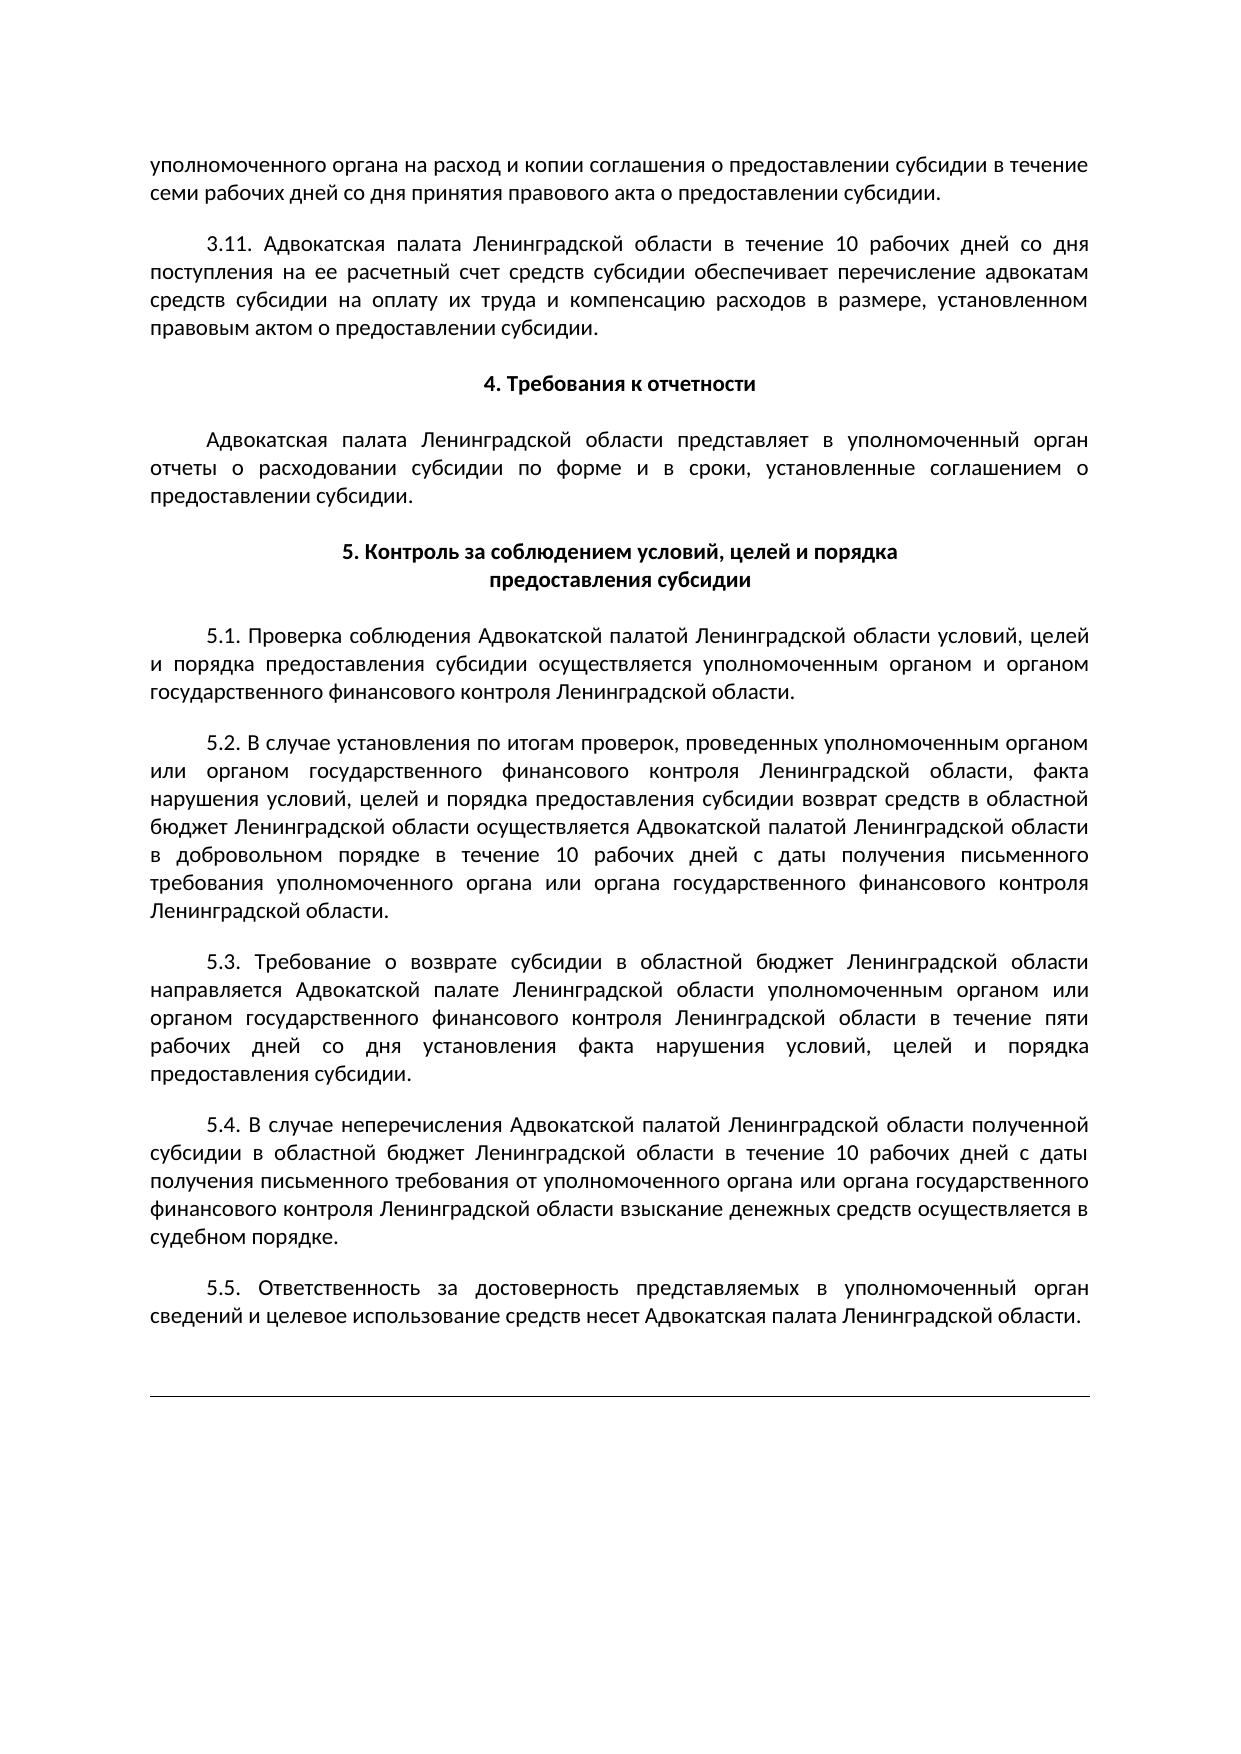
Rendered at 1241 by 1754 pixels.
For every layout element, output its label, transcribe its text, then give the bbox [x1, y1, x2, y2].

text 5.3. Требование о возврате субсидии в областной бюджет Ленинградской области направляется Адвокатской палате Ленинградской области уполномоченным органом или органом государственного финансового контроля Ленинградской области в течение пяти рабочих дней со дня установления факта нарушения условий, целей и порядка предоставления субсидии. [150, 947, 1090, 1087]
text 5.5. Ответственность за достоверность представляемых в уполномоченный орган сведений и целевое использование средств несет Адвокатская палата Ленинградской области. [150, 1273, 1090, 1329]
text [150, 150, 1090, 206]
text 5.1. Проверка соблюдения Адвокатской палатой Ленинградской области условий, целей и порядка предоставления субсидии осуществляется уполномоченным органом и органом государственного финансового контроля Ленинградской области. [150, 621, 1090, 705]
title 4. Требования к отчетности [150, 369, 1090, 397]
title предоставления субсидии [150, 565, 1090, 593]
text 5.2. В случае установления по итогам проверок, проведенных уполномоченным органом или органом государственного финансового контроля Ленинградской области, факта нарушения условий, целей и порядка предоставления субсидии возврат средств в областной бюджет Ленинградской области осуществляется Адвокатской палатой Ленинградской области в добровольном порядке в течение 10 рабочих дней с даты получения письменного требования уполномоченного органа или органа государственного финансового контроля Ленинградской области. [150, 728, 1090, 924]
text 3.11. Адвокатская палата Ленинградской области в течение 10 рабочих дней со дня поступления на ее расчетный счет средств субсидии обеспечивает перечисление адвокатам средств субсидии на оплату их труда и компенсацию расходов в размере, установленном правовым актом о предоставлении субсидии. [150, 229, 1090, 341]
text Адвокатская палата Ленинградской области представляет в уполномоченный орган отчеты о расходовании субсидии по форме и в сроки, установленные соглашением о предоставлении субсидии. [150, 425, 1090, 509]
text 5.4. В случае неперечисления Адвокатской палатой Ленинградской области полученной субсидии в областной бюджет Ленинградской области в течение 10 рабочих дней с даты получения письменного требования от уполномоченного органа или органа государственного финансового контроля Ленинградской области взыскание денежных средств осуществляется в судебном порядке. [150, 1110, 1090, 1250]
title 5. Контроль за соблюдением условий, целей и порядка [150, 537, 1090, 565]
